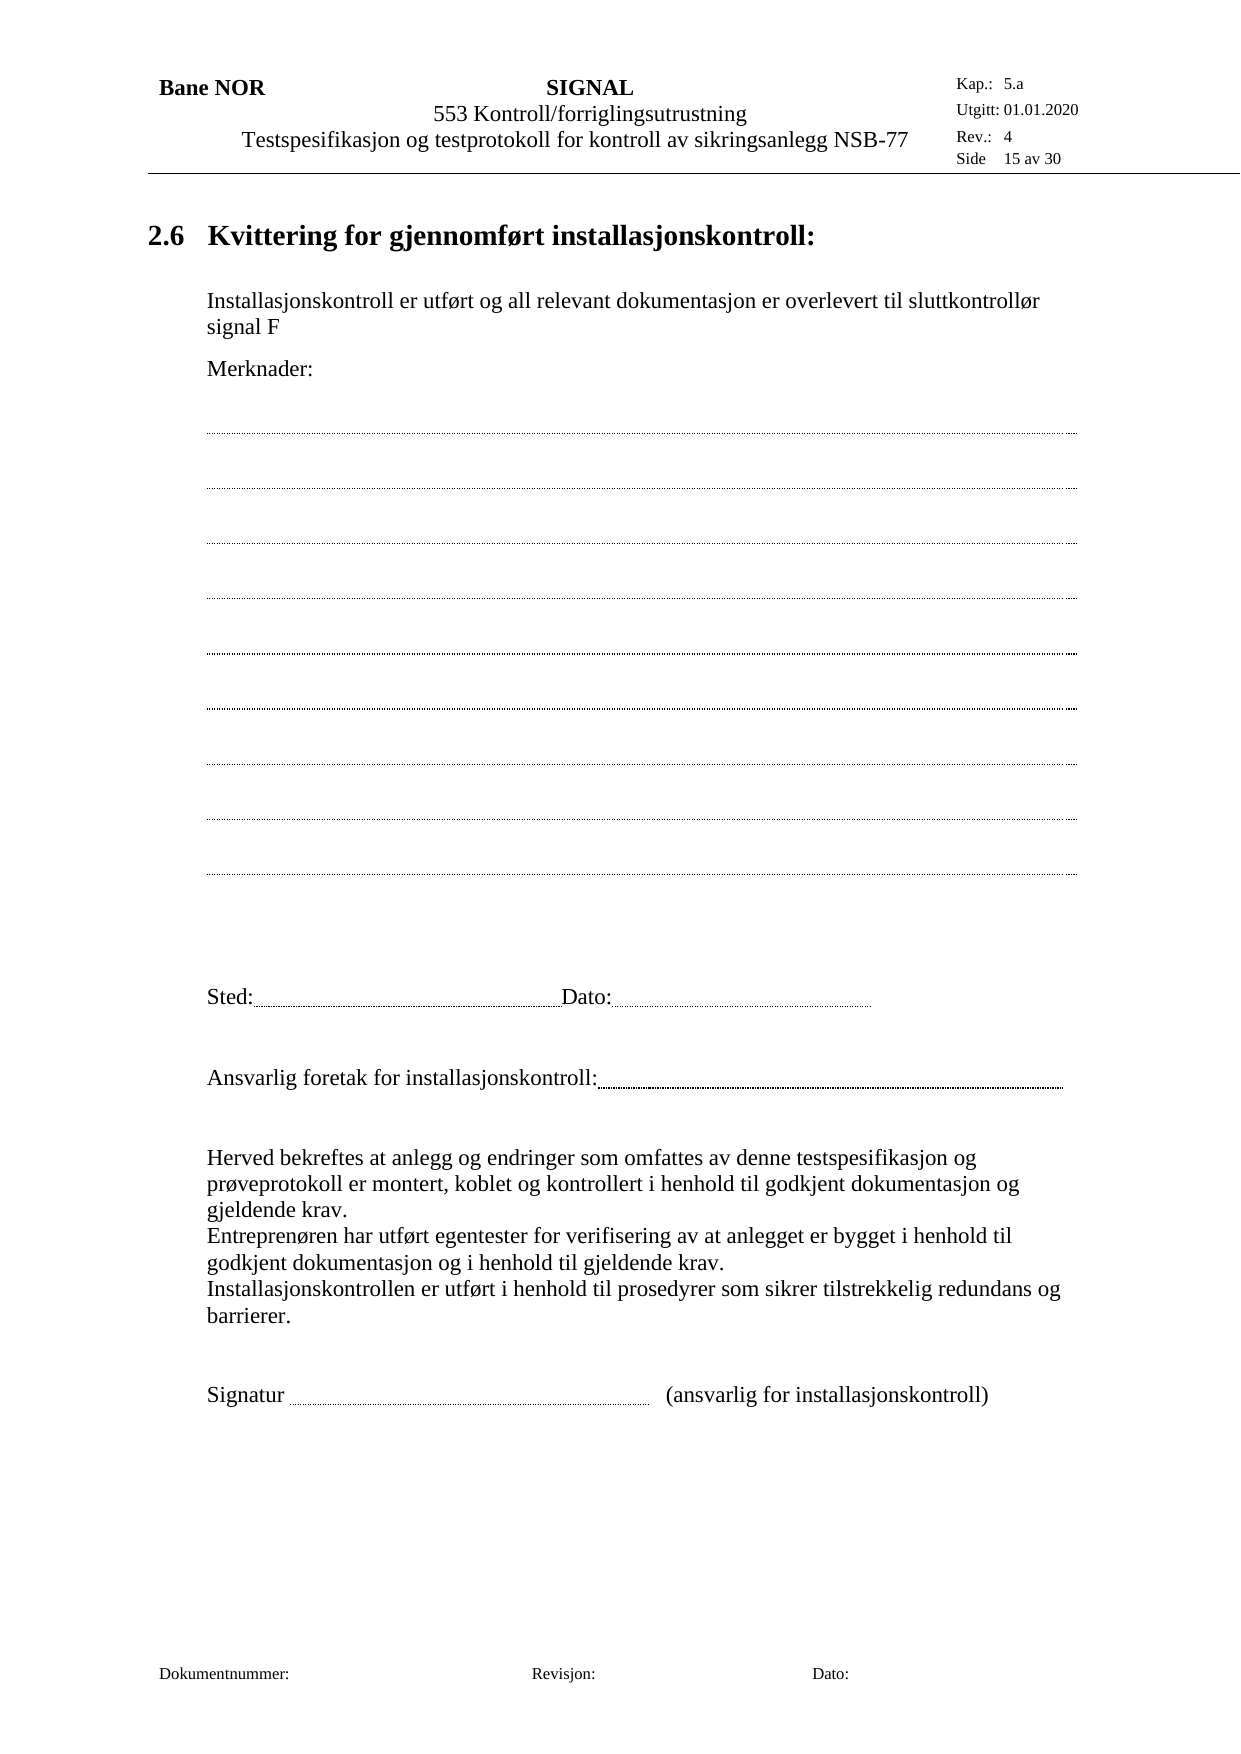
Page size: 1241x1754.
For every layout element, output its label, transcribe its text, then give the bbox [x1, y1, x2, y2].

text Signatur (ansvarlig for installasjonskontroll) [207, 1381, 1093, 1462]
text Sted: Dato: [207, 983, 1093, 1038]
text Installasjonskontroll er utført og all relevant dokumentasjon er overlevert til sluttkontrollør signal F [207, 287, 1093, 340]
subtitle Kvittering for gjennomført installasjonskontroll: [148, 218, 1093, 252]
text Ansvarlig foretak for installasjonskontroll: [207, 1064, 1093, 1091]
text Merknader: [207, 340, 1093, 382]
text Herved bekreftes at anlegg og endringer som omfattes av denne testspesifikasjon og prøveprotokoll er montert, koblet og kontrollert i henhold til godkjent dokumentasjon og gjeldende krav. Entreprenøren har utført egentester for verifisering av at anlegget er bygget i henhold til godkjent dokumentasjon og i henhold til gjeldende krav. [207, 1143, 1093, 1275]
text Installasjonskontrollen er utført i henhold til prosedyrer som sikrer tilstrekkelig redundans og barrierer. [207, 1275, 1093, 1328]
